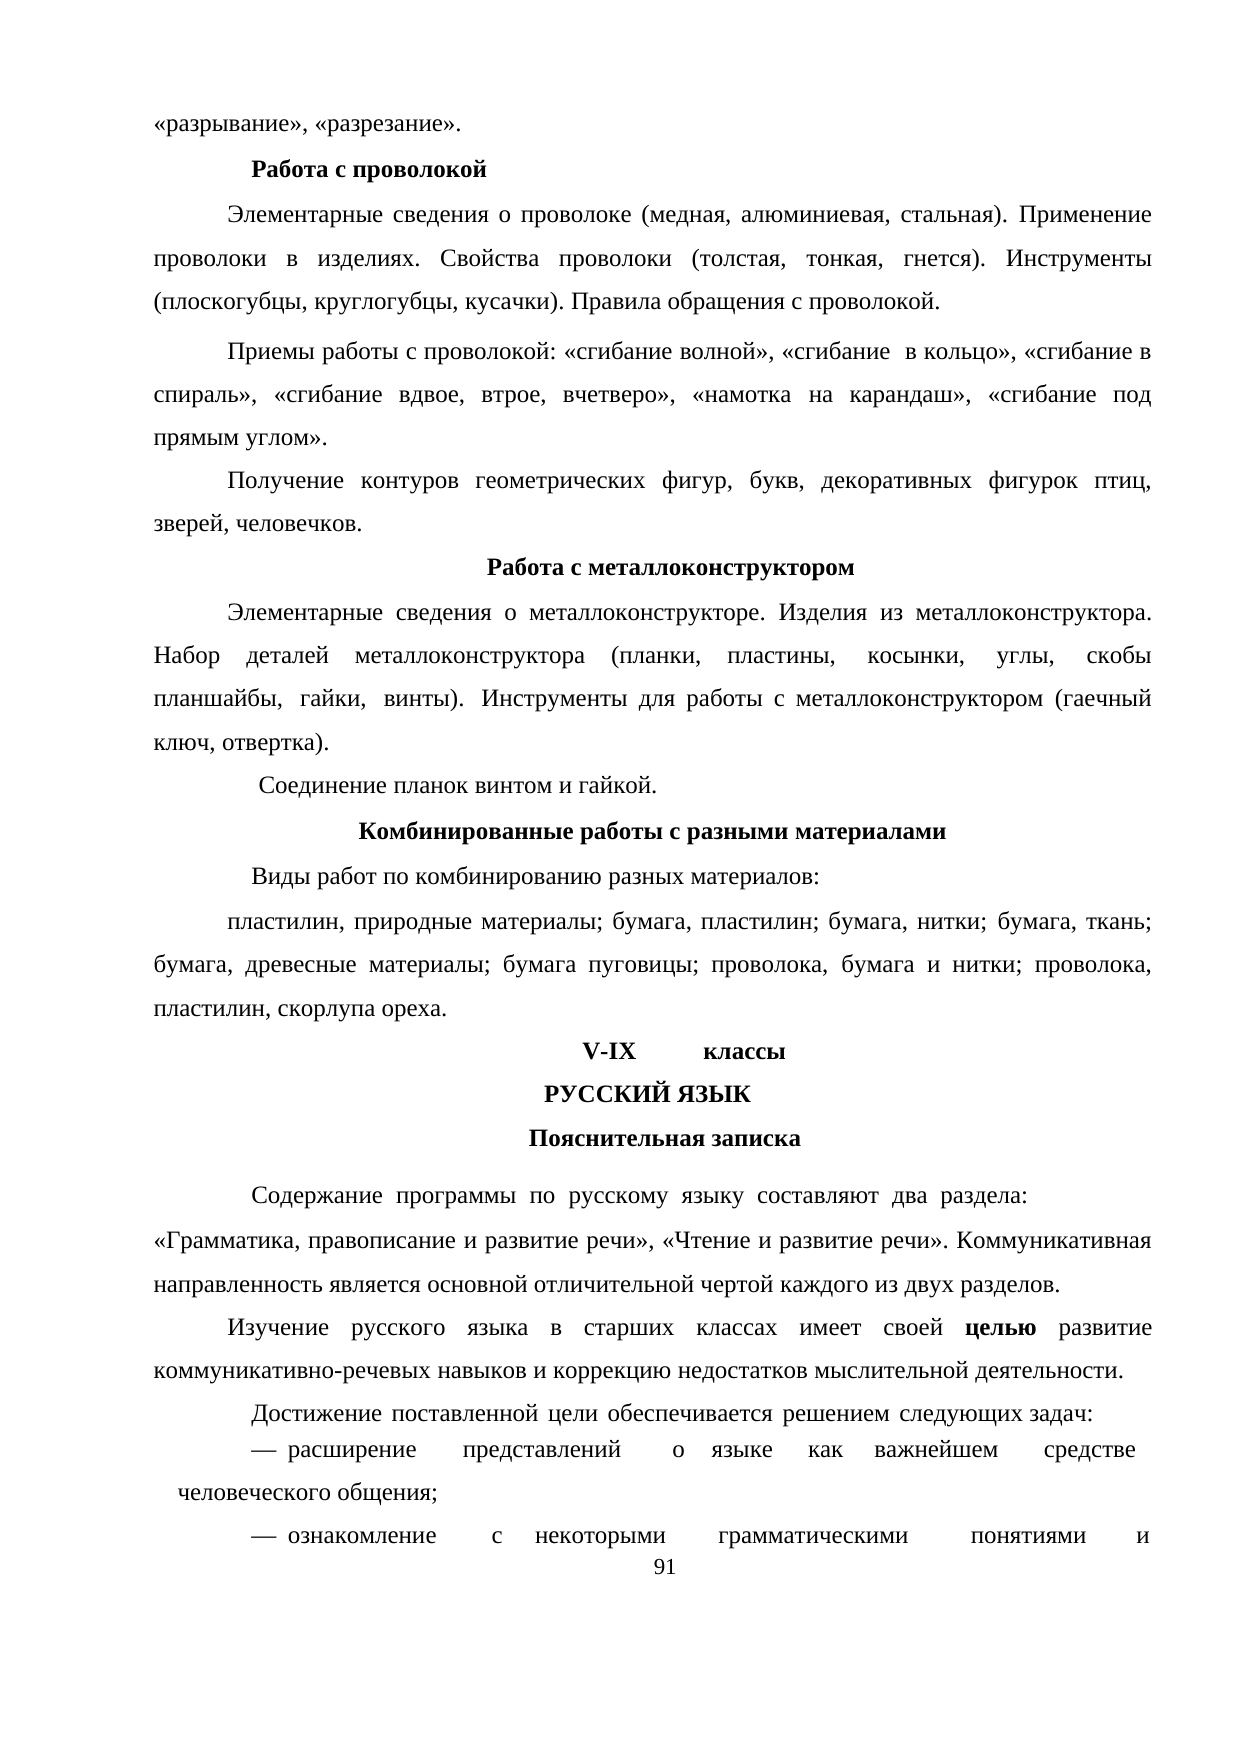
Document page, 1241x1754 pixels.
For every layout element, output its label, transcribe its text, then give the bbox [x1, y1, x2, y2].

text Элементарные сведения о металлоконструкторе. Изделия из металлоконструктора. Набор деталей металлоконструктора (планки, пластины, косынки, углы, скобы планшайбы, гайки, винты). Инструменты для работы с металлоконструктором (гаечный ключ, отвертка). [153, 597, 1152, 755]
text Пояснительная записка [176, 1123, 1153, 1151]
text Работа с металлоконструктором [487, 552, 1223, 581]
text Комбинированные работы с разными материалами [358, 816, 1223, 844]
text Содержание программы по русскому языку составляют два раздела: [251, 1180, 1223, 1209]
text Достижение поставленной цели обеспечивается решением следующих задач: [251, 1398, 1223, 1427]
text V-IX классы РУССКИЙ ЯЗЫК [544, 1036, 786, 1108]
text Изучение русского языка в старших классах имеет своей целью развитие коммуникативно-речевых навыков и коррекцию недостатков мыслительной деятельности. [153, 1312, 1152, 1384]
text Виды работ по комбинированию разных материалов: [251, 861, 1223, 889]
text Работа с проволокой [251, 154, 1223, 183]
text пластилин, природные материалы; бумага, пластилин; бумага, нитки; бумага, ткань; бумага, древесные материалы; бумага пуговицы; проволока, бумага и нитки; проволока, пластилин, скорлупа ореха. [153, 906, 1152, 1021]
text «разрывание», «разрезание». [153, 108, 1223, 137]
text Элементарные сведения о проволоке (медная, алюминиевая, стальная). Применение проволоки в изделиях. Свойства проволоки (толстая, тонкая, гнется). Инструменты (плоскогубцы, круглогубцы, кусачки). Правила обращения с проволокой. [153, 199, 1152, 314]
text Получение контуров геометрических фигур, букв, декоративных фигурок птиц, зверей, человечков. [153, 465, 1152, 537]
text Соединение планок винтом и гайкой. [258, 770, 1223, 799]
text Приемы работы с проволокой: «сгибание волной», «сгибание в кольцо», «сгибание в спираль», «сгибание вдвое, втрое, вчетверо», «намотка на карандаш», «сгибание под прямым углом». [153, 336, 1152, 451]
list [177, 1521, 1152, 1549]
list расширение представлений о языке как важнейшем средстве человеческого общения; [177, 1434, 1152, 1506]
text «Грамматика, правописание и развитие речи», «Чтение и развитие речи». Коммуникативная направленность является основной отличительной чертой каждого из двух разделов. [153, 1226, 1152, 1297]
